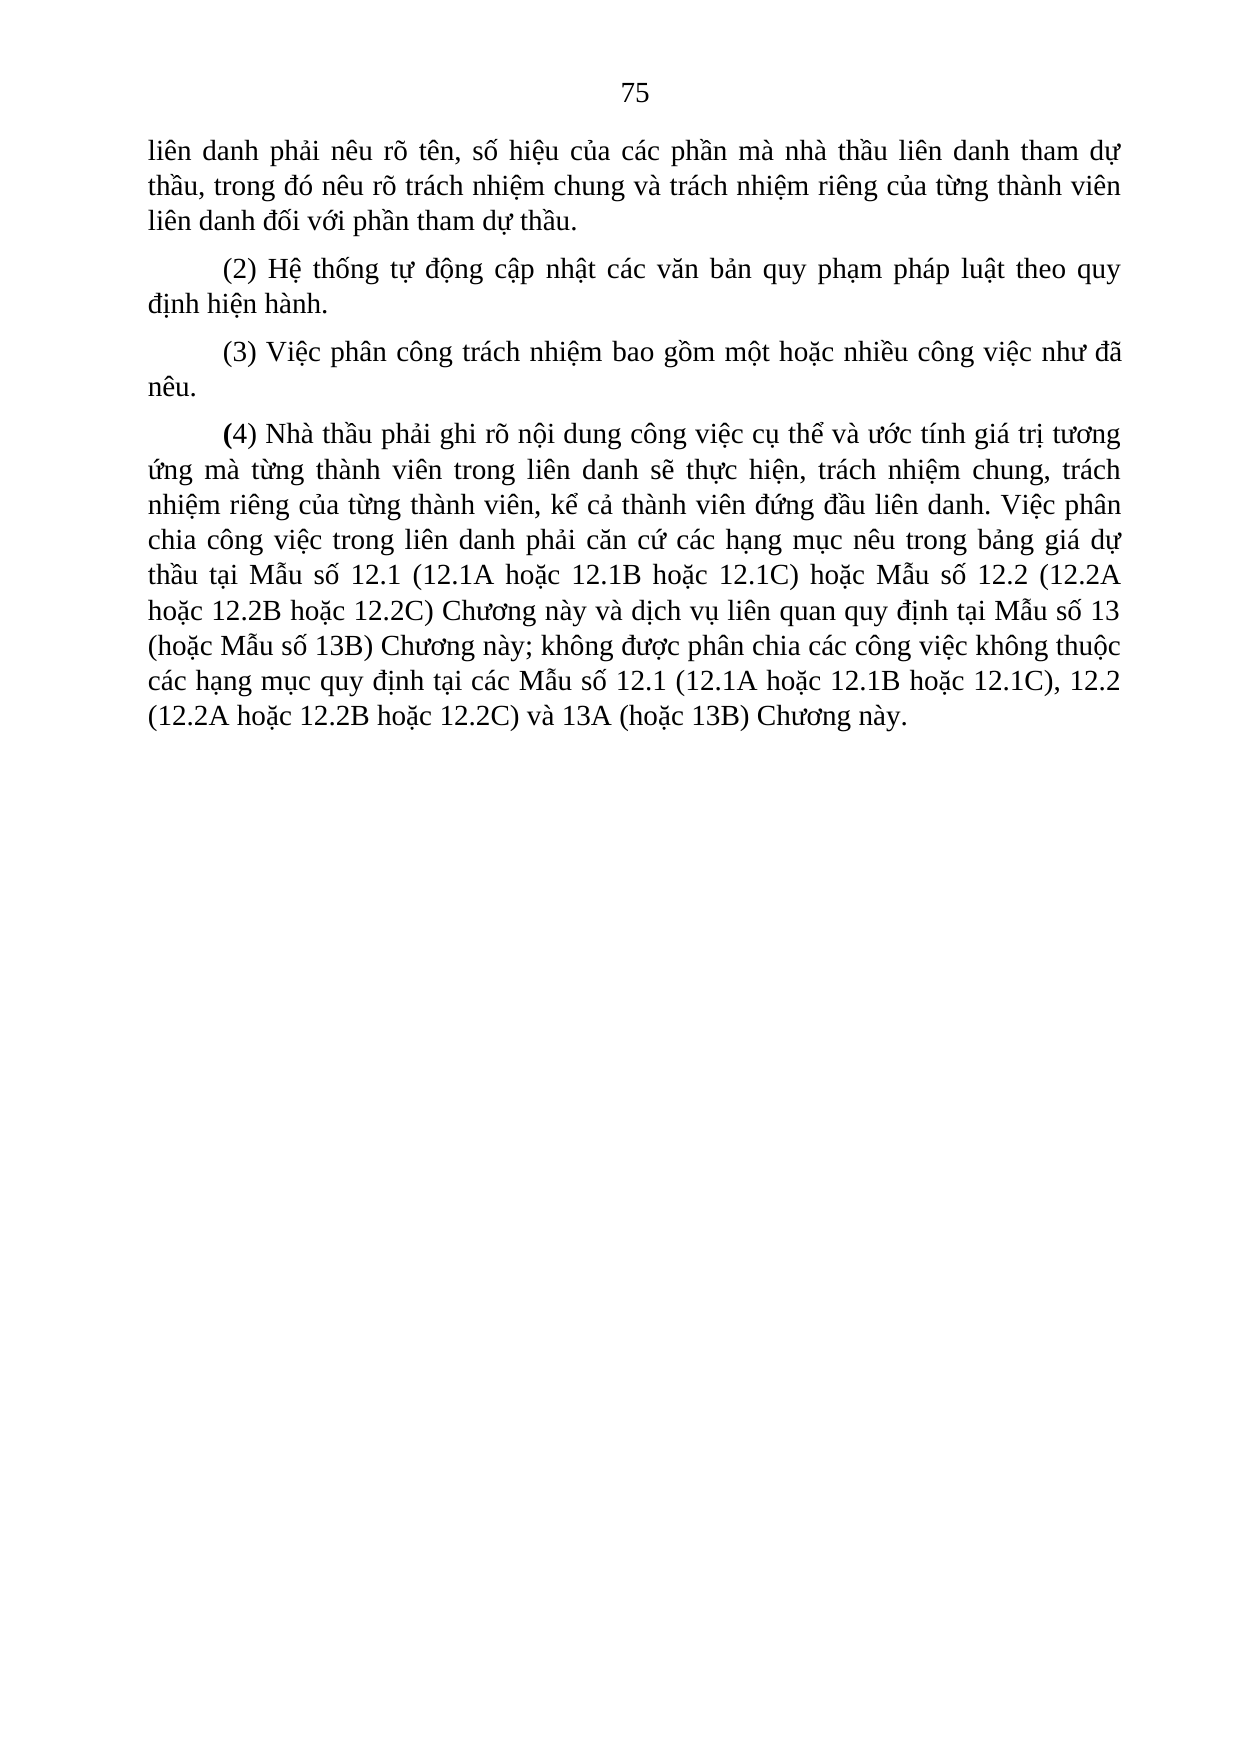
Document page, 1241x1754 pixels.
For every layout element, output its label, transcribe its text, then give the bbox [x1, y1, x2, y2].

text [148, 133, 1122, 237]
text (3) Việc phân công trách nhiệm bao gồm một hoặc nhiều công việc như đã nêu. [148, 334, 1122, 402]
text (2) Hệ thống tự động cập nhật các văn bản quy phạm pháp luật theo quy định hiện hành. [148, 251, 1122, 319]
text (4) Nhà thầu phải ghi rõ nội dung công việc cụ thể và ước tính giá trị tương ứng mà từng thành viên trong liên danh sẽ thực hiện, trách nhiệm chung, trách nhiệm riêng của từng thành viên, kể cả thành viên đứng đầu liên danh. Việc phân chia công việc trong liên danh phải căn cứ các hạng mục nêu trong bảng giá dự thầu tại Mẫu số 12.1 (12.1A hoặc 12.1B hoặc 12.1C) hoặc Mẫu số 12.2 (12.2A hoặc 12.2B hoặc 12.2C) Chương này và dịch vụ liên quan quy định tại Mẫu số 13 (hoặc Mẫu số 13B) Chương này; không được phân chia các công việc không thuộc các hạng mục quy định tại các Mẫu số 12.1 (12.1A hoặc 12.1B hoặc 12.1C), 12.2 (12.2A hoặc 12.2B hoặc 12.2C) và 13A (hoặc 13B) Chương này. [148, 417, 1122, 732]
